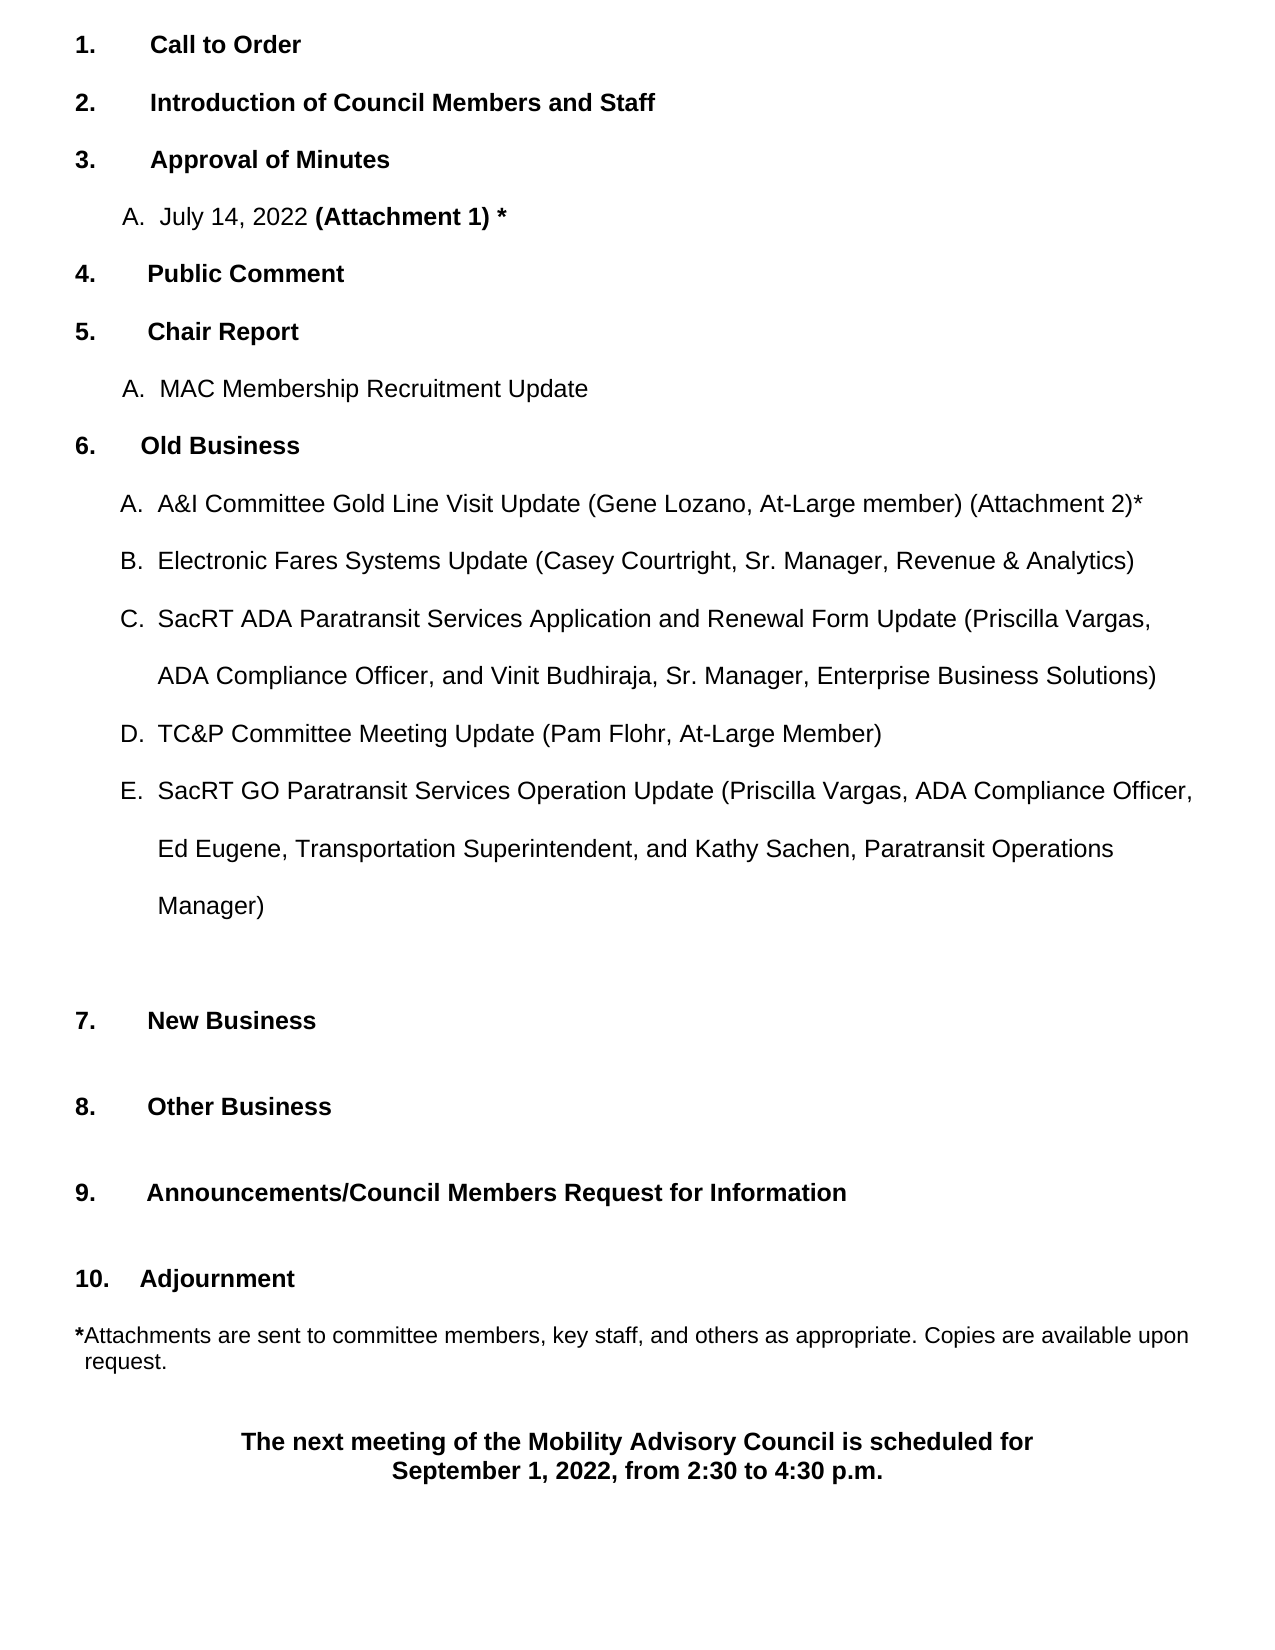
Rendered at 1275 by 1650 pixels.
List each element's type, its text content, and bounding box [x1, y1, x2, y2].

list Call to Order [75, 30, 1200, 59]
list Other Business [75, 1092, 1200, 1121]
list Public Comment [75, 259, 1200, 288]
list SacRT GO Paratransit Services Operation Update (Priscilla Vargas, ADA Compliance Officer, Ed Eugene, Transportation Superintendent, and Kathy Sachen, Paratransit Operations Manager) [120, 776, 1200, 920]
list MAC Membership Recruitment Update [122, 373, 1200, 402]
list A&I Committee Gold Line Visit Update (Gene Lozano, At-Large member) (Attachment 2)* [120, 488, 1200, 517]
text September 1, 2022, from 2:30 to 4:30 p.m. [75, 1456, 1200, 1484]
list Announcements/Council Members Request for Information [75, 1178, 1200, 1207]
list July 14, 2022 (Attachment 1) * [122, 202, 1200, 231]
list New Business [75, 1006, 1200, 1035]
list Adjournment [75, 1264, 1200, 1293]
list SacRT ADA Paratransit Services Application and Renewal Form Update (Priscilla Vargas, ADA Compliance Officer, and Vinit Budhiraja, Sr. Manager, Enterprise Business Solutions) [120, 603, 1200, 690]
list Introduction of Council Members and Staff [75, 87, 1200, 116]
list Chair Report [75, 317, 1200, 346]
list Electronic Fares Systems Update (Casey Courtright, Sr. Manager, Revenue & Analytics) [120, 546, 1200, 575]
text *Attachments are sent to committee members, key staff, and others as appropriate. Copies are available upon request. [75, 1322, 1200, 1374]
list Old Business [75, 431, 1200, 460]
list Approval of Minutes [75, 145, 1200, 174]
list TC&P Committee Meeting Update (Pam Flohr, At-Large Member) [120, 718, 1200, 747]
text The next meeting of the Mobility Advisory Council is scheduled for [75, 1427, 1200, 1456]
